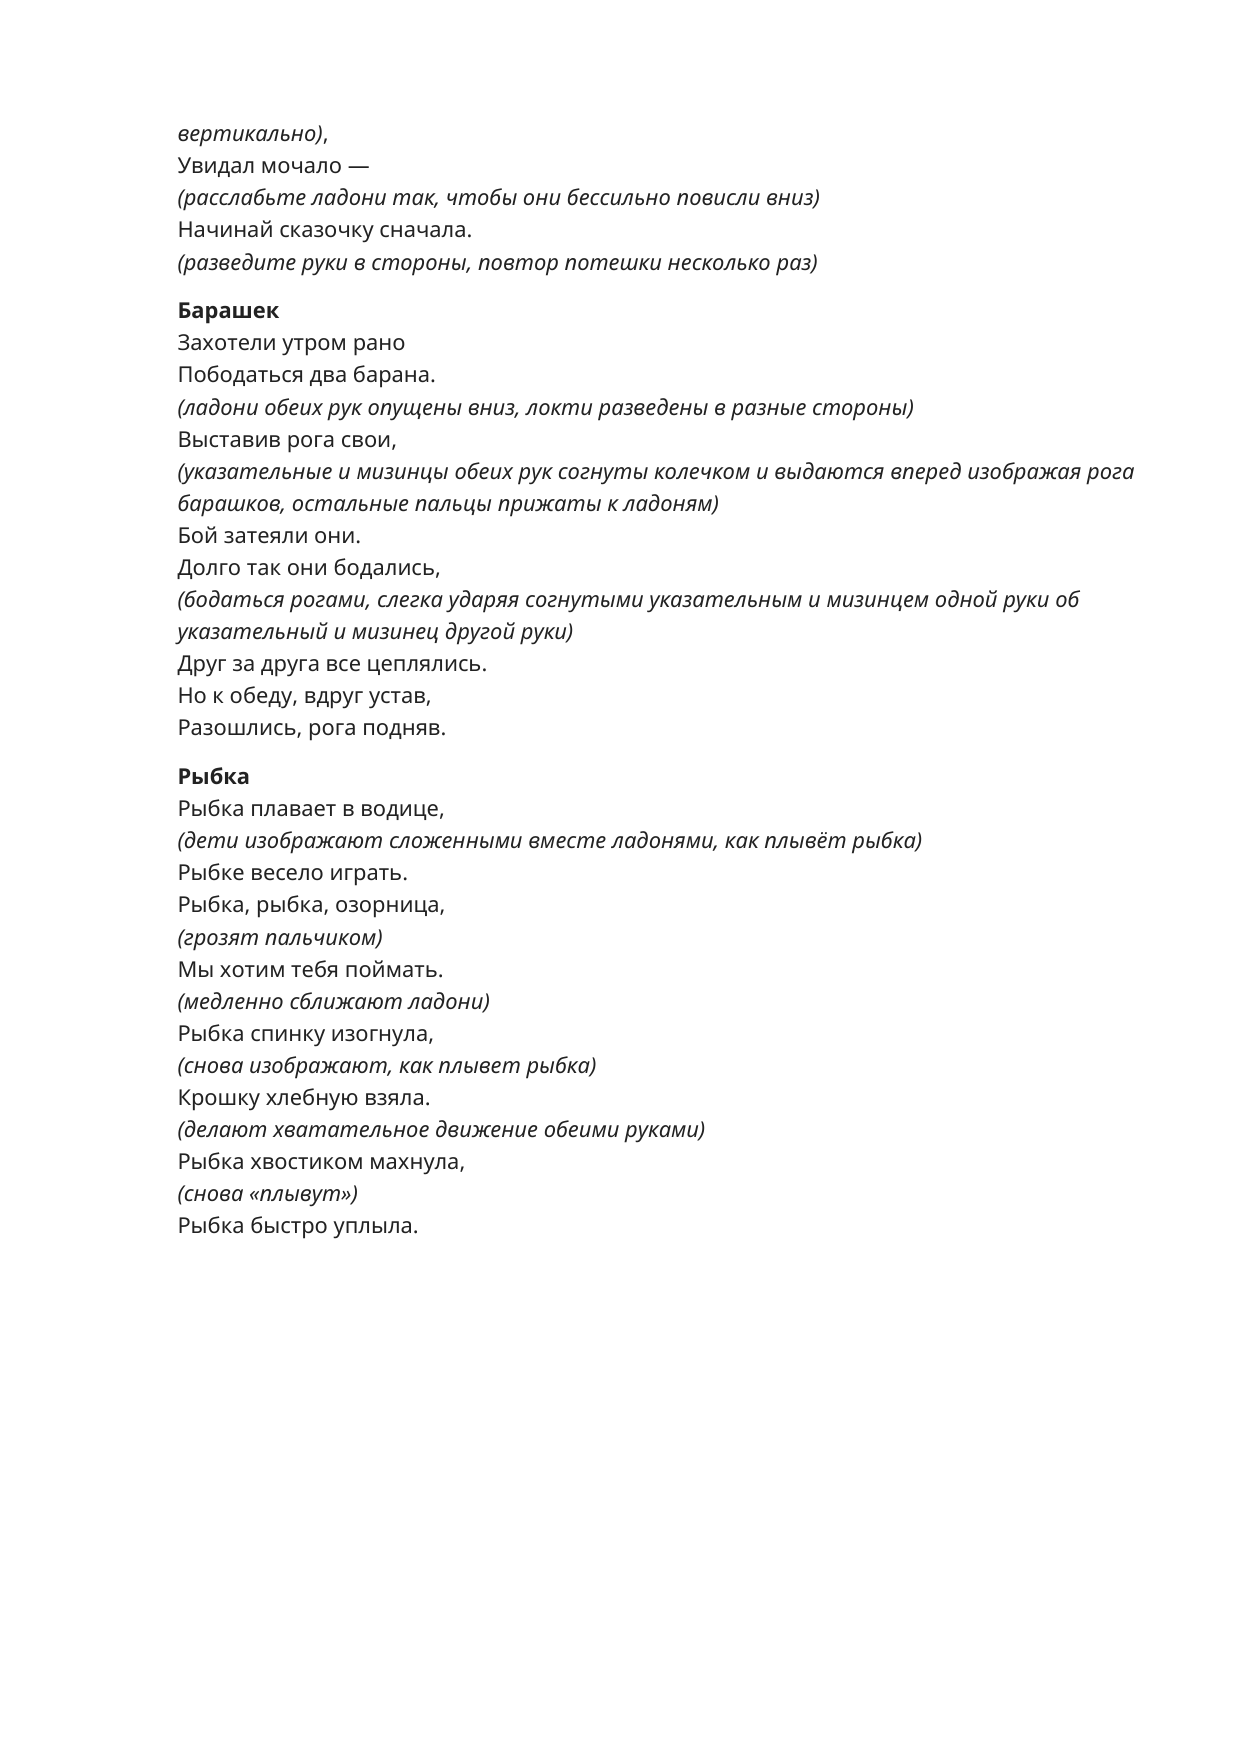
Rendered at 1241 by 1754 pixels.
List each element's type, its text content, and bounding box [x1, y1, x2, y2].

text Рыбка Рыбка плавает в водице, (дети изображают сложенными вместе ладонями, как плывёт рыбка) Рыбке весело играть. Рыбка, рыбка, озорница, (грозят пальчиком) Мы хотим тебя поймать. (медленно сближают ладони) Рыбка спинку изогнула, (снова изображают, как плывет рыбка) Крошку хлебную взяла. (делают хватательное движение обеими руками) Рыбка хвостиком махнула, (снова «плывут») Рыбка быстро уплыла. [177, 761, 1152, 1240]
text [177, 118, 1152, 276]
text Барашек Захотели утром рано Пободаться два барана. (ладони обеих рук опущены вниз, локти разведены в разные стороны) Выставив рога свои, (указательные и мизинцы обеих рук согнуты колечком и выдаются вперед изображая рога барашков, остальные пальцы прижаты к ладоням) Бой затеяли они. Долго так они бодались, (бодаться рогами, слегка ударяя согнутыми указательным и мизинцем одной руки об указательный и мизинец другой руки) Друг за друга все цеплялись. Но к обеду, вдруг устав, Разошлись, рога подняв. [177, 295, 1152, 742]
